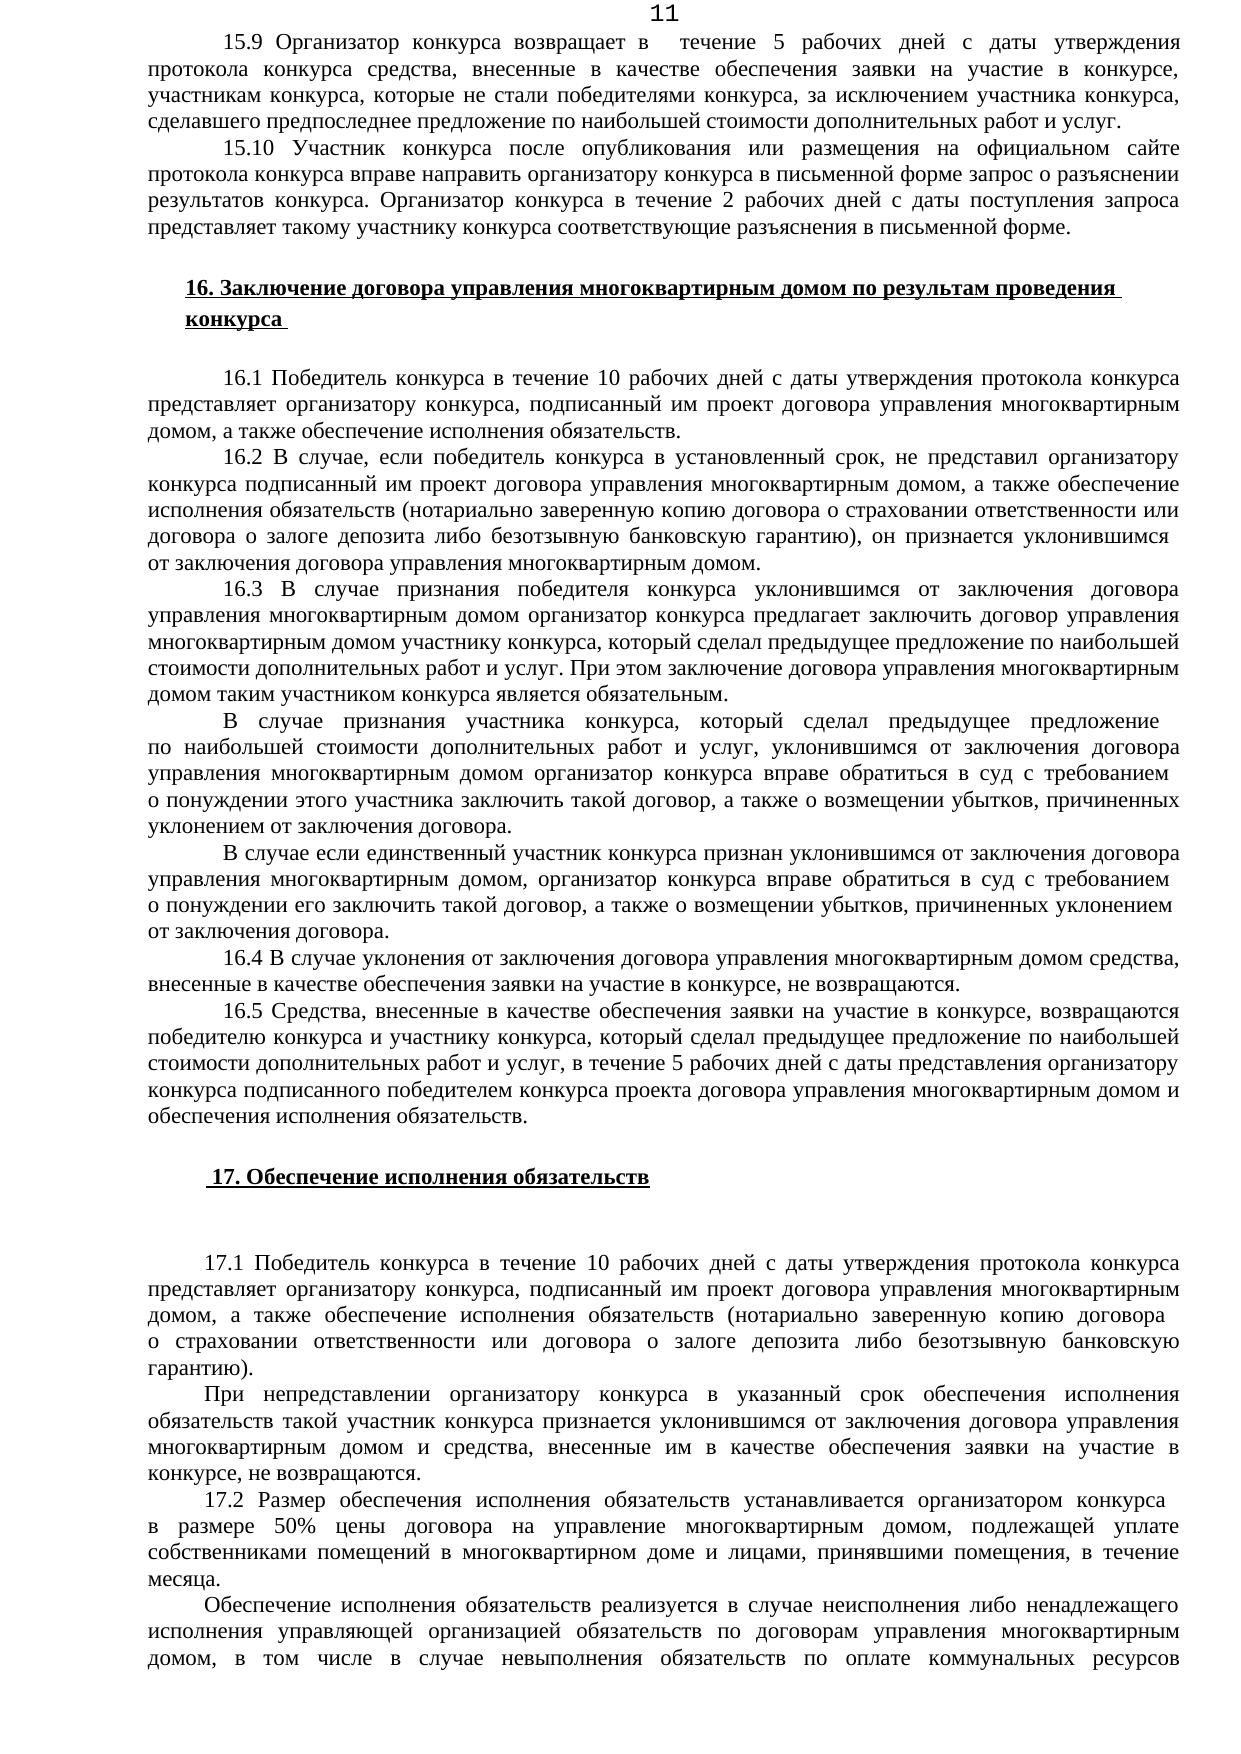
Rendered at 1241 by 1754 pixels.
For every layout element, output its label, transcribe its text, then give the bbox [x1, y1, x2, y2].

text 16.4 В случае уклонения от заключения договора управления многоквартирным домом средства, внесенные в качестве обеспечения заявки на участие в конкурсе, не возвращаются. [148, 944, 1181, 997]
text В случае признания участника конкурса, который сделал предыдущее предложение по наибольшей стоимости дополнительных работ и услуг, уклонившимся от заключения договора управления многоквартирным домом организатор конкурса вправе обратиться в суд с требованием о понуждении этого участника заключить такой договор, а также о возмещении убытков, причиненных уклонением от заключения договора. [148, 707, 1181, 838]
text При непредставлении организатору конкурса в указанный срок обеспечения исполнения обязательств такой участник конкурса признается уклонившимся от заключения договора управления многоквартирным домом и средства, внесенные им в качестве обеспечения заявки на участие в конкурсе, не возвращаются. [148, 1380, 1181, 1486]
text 17.2 Размер обеспечения исполнения обязательств устанавливается организатором конкурса в размере 50% цены договора на управление многоквартирным домом, подлежащей уплате собственниками помещений в многоквартирном доме и лицами, принявшими помещения, в течение месяца. [148, 1486, 1181, 1591]
text 16.5 Средства, внесенные в качестве обеспечения заявки на участие в конкурсе, возвращаются победителю конкурса и участнику конкурса, который сделал предыдущее предложение по наибольшей стоимости дополнительных работ и услуг, в течение 5 рабочих дней с даты представления организатору конкурса подписанного победителем конкурса проекта договора управления многоквартирным домом и обеспечения исполнения обязательств. [148, 997, 1181, 1128]
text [148, 1591, 1181, 1670]
list 17. Обеспечение исполнения обязательств [148, 1160, 1181, 1222]
text 16.2 В случае, если победитель конкурса в установленный срок, не представил организатору конкурса подписанный им проект договора управления многоквартирным домом, а также обеспечение исполнения обязательств (нотариально заверенную копию договора о страховании ответственности или договора о залоге депозита либо безотзывную банковскую гарантию), он признается уклонившимся от заключения договора управления многоквартирным домом. [148, 443, 1181, 575]
text 17.1 Победитель конкурса в течение 10 рабочих дней с даты утверждения протокола конкурса представляет организатору конкурса, подписанный им проект договора управления многоквартирным домом, а также обеспечение исполнения обязательств (нотариально заверенную копию договора о страховании ответственности или договора о залоге депозита либо безотзывную банковскую гарантию). [148, 1248, 1181, 1380]
text 16.1 Победитель конкурса в течение 10 рабочих дней с даты утверждения протокола конкурса представляет организатору конкурса, подписанный им проект договора управления многоквартирным домом, а также обеспечение исполнения обязательств. [148, 364, 1181, 443]
list 16. Заключение договора управления многоквартирным домом по результам проведения конкурса [185, 270, 1181, 333]
text 16.3 В случае признания победителя конкурса уклонившимся от заключения договора управления многоквартирным домом организатор конкурса предлагает заключить договор управления многоквартирным домом участнику конкурса, который сделал предыдущее предложение по наибольшей стоимости дополнительных работ и услуг. При этом заключение договора управления многоквартирным домом таким участником конкурса является обязательным. [148, 575, 1181, 707]
text 15.10 Участник конкурса после опубликования или размещения на официальном сайте протокола конкурса вправе направить организатору конкурса в письменной форме запрос о разъяснении результатов конкурса. Организатор конкурса в течение 2 рабочих дней с даты поступления запроса представляет такому участнику конкурса соответствующие разъяснения в письменной форме. [148, 134, 1181, 239]
text В случае если единственный участник конкурса признан уклонившимся от заключения договора управления многоквартирным домом, организатор конкурса вправе обратиться в суд с требованием о понуждении его заключить такой договор, а также о возмещении убытков, причиненных уклонением от заключения договора. [148, 838, 1181, 944]
text 15.9 Организатор конкурса возвращает в течение 5 рабочих дней с даты утверждения протокола конкурса средства, внесенные в качестве обеспечения заявки на участие в конкурсе, участникам конкурса, которые не стали победителями конкурса, за исключением участника конкурса, сделавшего предпоследнее предложение по наибольшей стоимости дополнительных работ и услуг. [148, 28, 1181, 134]
